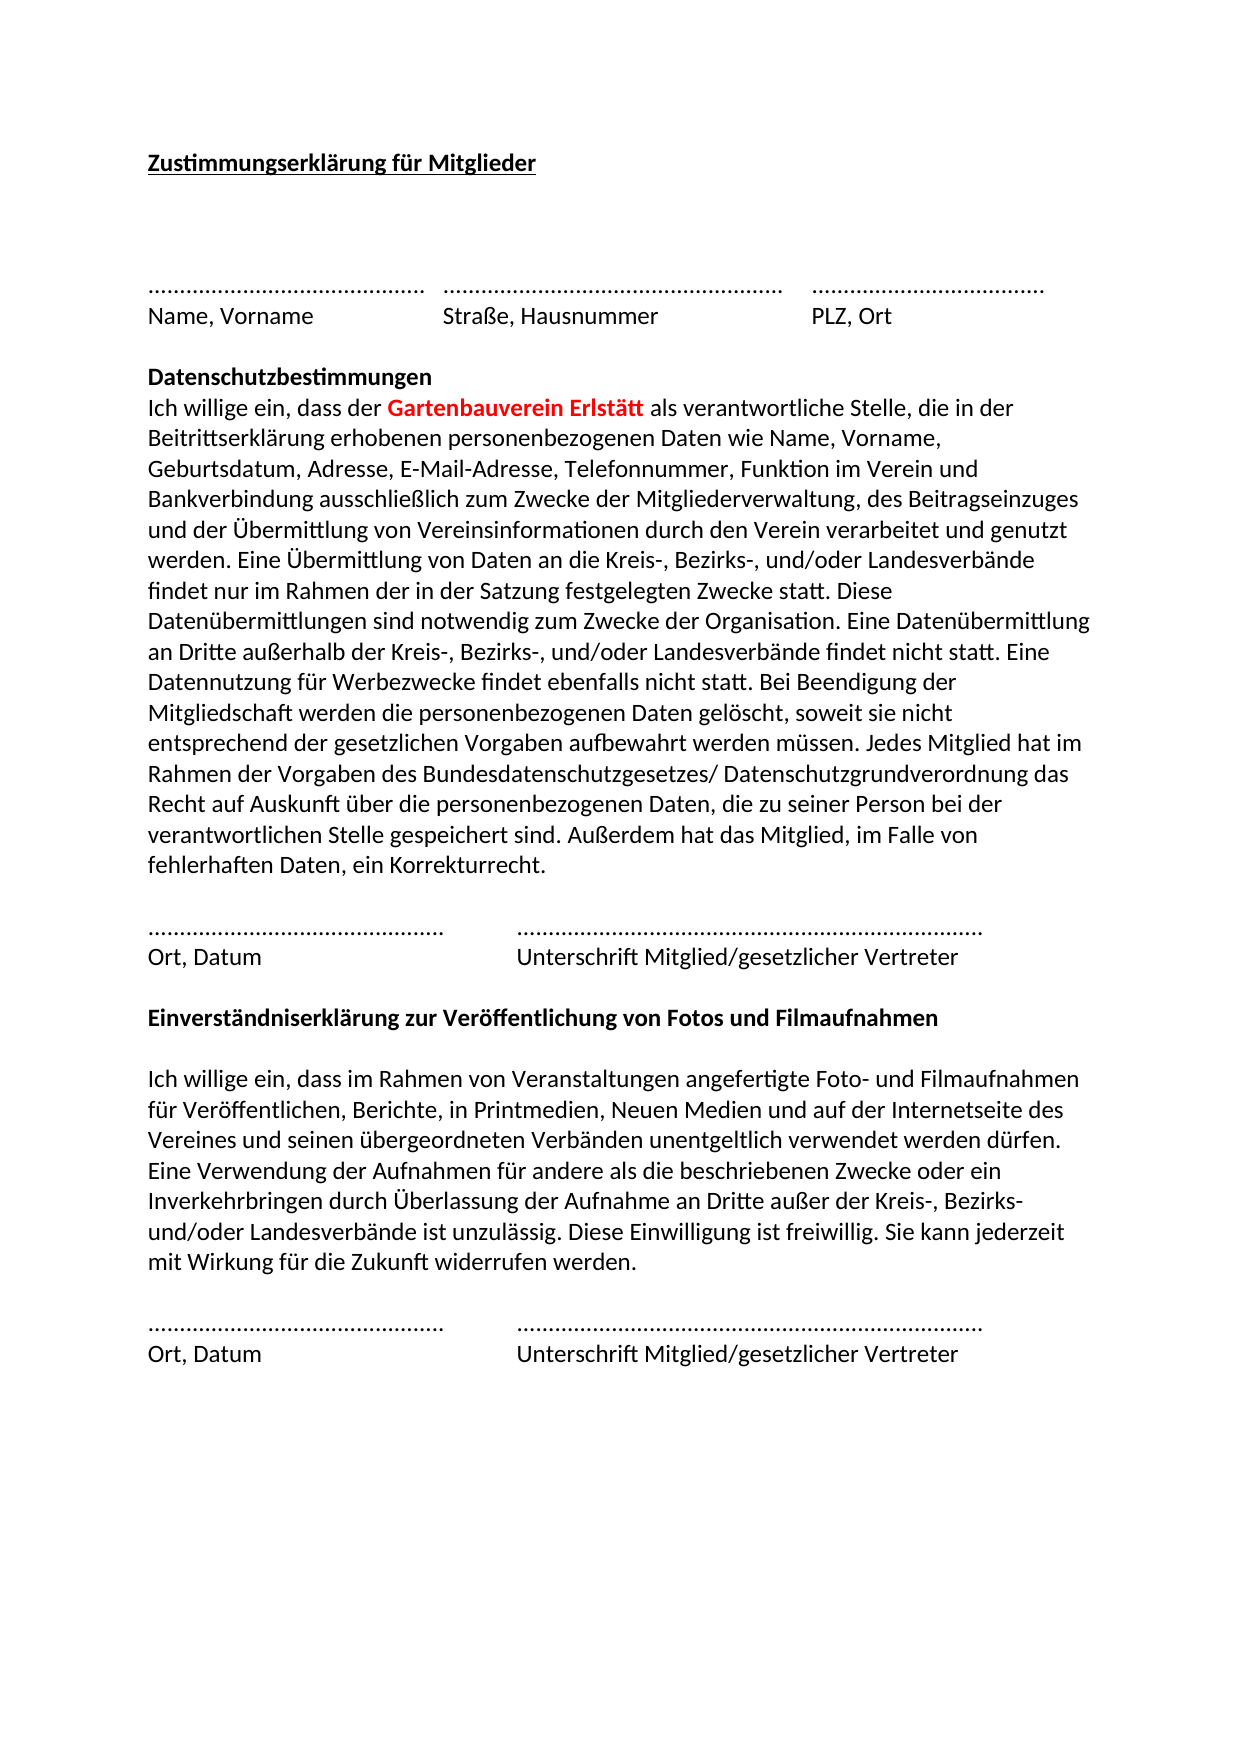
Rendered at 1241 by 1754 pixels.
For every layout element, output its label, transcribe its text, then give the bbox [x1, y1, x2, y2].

text Name, Vorname Straße, Hausnummer PLZ, Ort [148, 300, 1093, 331]
text ............................................... .......................................................................... [148, 911, 1093, 941]
text Ich willige ein, dass im Rahmen von Veranstaltungen angefertigte Foto- und Filmaufnahmen für Veröffentlichen, Berichte, in Printmedien, Neuen Medien und auf der Internetseite des Vereines und seinen übergeordneten Verbänden unentgeltlich verwendet werden dürfen. Eine Verwendung der Aufnahmen für andere als die beschriebenen Zwecke oder ein Inverkehrbringen durch Überlassung der Aufnahme an Dritte außer der Kreis-, Bezirks- und/oder Landesverbände ist unzulässig. Diese Einwilligung ist freiwillig. Sie kann jederzeit mit Wirkung für die Zukunft widerrufen werden. [148, 1063, 1093, 1277]
text Ort, Datum Unterschrift Mitglied/gesetzlicher Vertreter [148, 1338, 1093, 1368]
text Zustimmungserklärung für Mitglieder [148, 148, 1093, 178]
text Ort, Datum Unterschrift Mitglied/gesetzlicher Vertreter [148, 941, 1093, 972]
text ............................................... .......................................................................... [148, 1307, 1093, 1338]
text Ich willige ein, dass der Gartenbauverein Erlstätt als verantwortliche Stelle, die in der Beitrittserklärung erhobenen personenbezogenen Daten wie Name, Vorname, Geburtsdatum, Adresse, E-Mail-Adresse, Telefonnummer, Funktion im Verein und Bankverbindung ausschließlich zum Zwecke der Mitgliederverwaltung, des Beitragseinzuges und der Übermittlung von Vereinsinformationen durch den Verein verarbeitet und genutzt werden. Eine Übermittlung von Daten an die Kreis-, Bezirks-, und/oder Landesverbände findet nur im Rahmen der in der Satzung festgelegten Zwecke statt. Diese Datenübermittlungen sind notwendig zum Zwecke der Organisation. Eine Datenübermittlung an Dritte außerhalb der Kreis-, Bezirks-, und/oder Landesverbände findet nicht statt. Eine Datennutzung für Werbezwecke findet ebenfalls nicht statt. Bei Beendigung der Mitgliedschaft werden die personenbezogenen Daten gelöscht, soweit sie nicht entsprechend der gesetzlichen Vorgaben aufbewahrt werden müssen. Jedes Mitglied hat im Rahmen der Vorgaben des Bundesdatenschutzgesetzes/ Datenschutzgrundverordnung das Recht auf Auskunft über die personenbezogenen Daten, die zu seiner Person bei der verantwortlichen Stelle gespeichert sind. Außerdem hat das Mitglied, im Falle von fehlerhaften Daten, ein Korrekturrecht. [148, 392, 1093, 880]
text Datenschutzbestimmungen [148, 361, 1093, 392]
text ............................................ ...................................................... ..................................... [148, 270, 1093, 300]
text Einverständniserklärung zur Veröffentlichung von Fotos und Filmaufnahmen [148, 1002, 1093, 1033]
